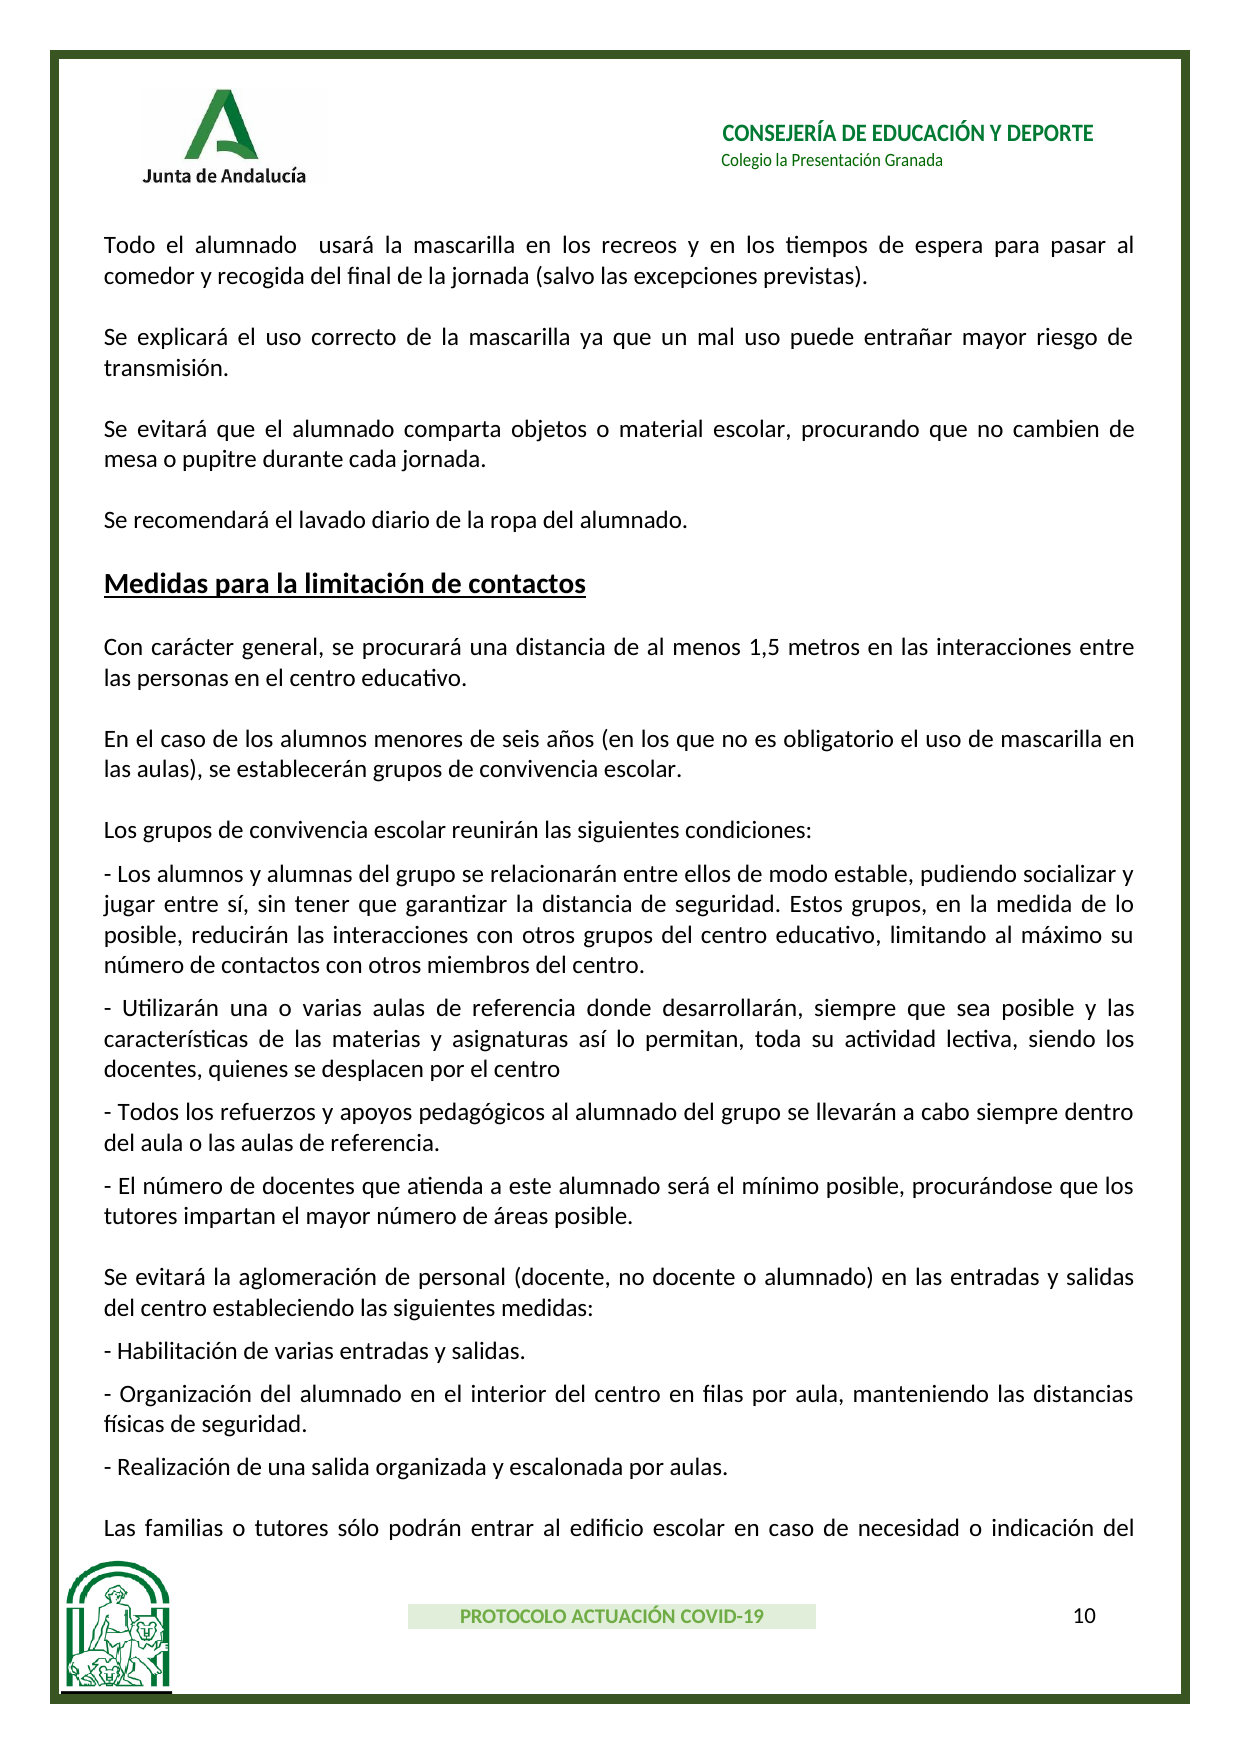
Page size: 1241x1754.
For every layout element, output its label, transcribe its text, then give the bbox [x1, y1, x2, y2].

picture [141, 88, 327, 184]
text - Todos los refuerzos y apoyos pedagógicos al alumnado del grupo se llevarán a cabo siempre dentro del aula o las aulas de referencia. [103, 1096, 1136, 1157]
text - Organización del alumnado en el interior del centro en filas por aula, manteniendo las distancias físicas de seguridad. [103, 1378, 1136, 1439]
text En el caso de los alumnos menores de seis años (en los que no es obligatorio el uso de mascarilla en las aulas), se establecerán grupos de convivencia escolar. [103, 723, 1136, 784]
text - Realización de una salida organizada y escalonada por aulas. [103, 1452, 1136, 1482]
text Medidas para la limitación de contactos [103, 565, 1136, 601]
text Todo el alumnado usará la mascarilla en los recreos y en los tiempos de espera para pasar al comedor y recogida del final de la jornada (salvo las excepciones previstas). [103, 230, 1136, 291]
text - Habilitación de varias entradas y salidas. [103, 1335, 1136, 1366]
text Con carácter general, se procurará una distancia de al menos 1,5 metros en las interacciones entre las personas en el centro educativo. [103, 632, 1136, 693]
text Se recomendará el lavado diario de la ropa del alumnado. [103, 504, 1136, 535]
text Los grupos de convivencia escolar reunirán las siguientes condiciones: [103, 815, 1136, 845]
text Se evitará que el alumnado comparta objetos o material escolar, procurando que no cambien de mesa o pupitre durante cada jornada. [103, 413, 1136, 474]
text Se explicará el uso correcto de la mascarilla ya que un mal uso puede entrañar mayor riesgo de transmisión. [103, 321, 1136, 382]
text - Utilizarán una o varias aulas de referencia donde desarrollarán, siempre que sea posible y las características de las materias y asignaturas así lo permitan, toda su actividad lectiva, siendo los docentes, quienes se desplacen por el centro [103, 992, 1136, 1084]
picture [61, 1560, 173, 1694]
text - El número de docentes que atienda a este alumnado será el mínimo posible, procurándose que los tutores impartan el mayor número de áreas posible. [103, 1170, 1136, 1231]
text Se evitará la aglomeración de personal (docente, no docente o alumnado) en las entradas y salidas del centro estableciendo las siguientes medidas: [103, 1261, 1136, 1322]
text - Los alumnos y alumnas del grupo se relacionarán entre ellos de modo estable, pudiendo socializar y jugar entre sí, sin tener que garantizar la distancia de seguridad. Estos grupos, en la medida de lo posible, reducirán las interacciones con otros grupos del centro educativo, limitando al máximo su número de contactos con otros miembros del centro. [103, 858, 1136, 980]
